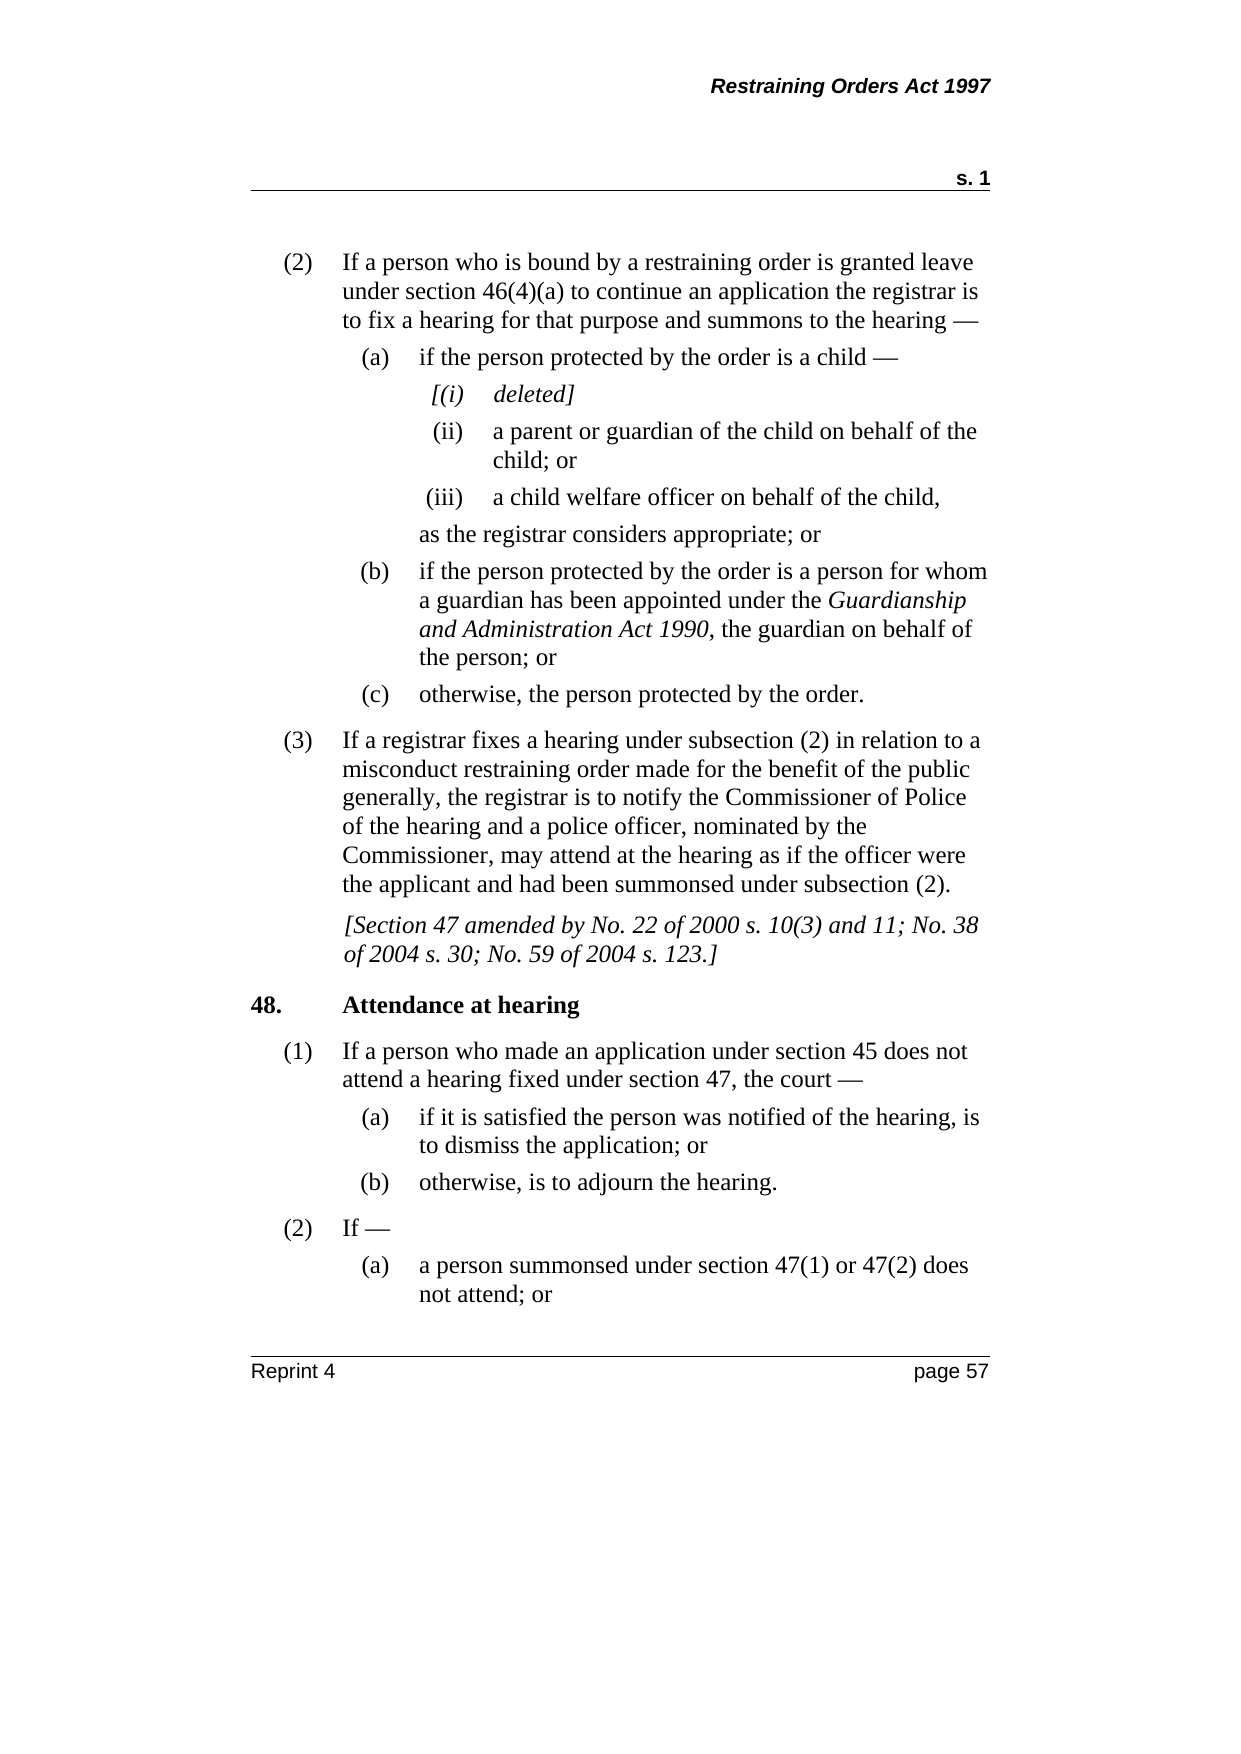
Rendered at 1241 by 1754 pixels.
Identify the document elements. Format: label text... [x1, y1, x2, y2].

text (ii) a parent or guardian of the child on behalf of the child; or [251, 416, 990, 474]
text (a) if the person protected by the order is a child — [251, 342, 990, 371]
text (iii) a child welfare officer on behalf of the child, [251, 482, 990, 511]
text [(i) deleted] [251, 379, 990, 408]
text (b) otherwise, is to adjourn the hearing. [251, 1167, 990, 1196]
subtitle 48. Attendance at hearing [251, 990, 990, 1019]
text as the registrar considers appropriate; or [251, 519, 990, 548]
text (3) If a registrar fixes a hearing under subsection (2) in relation to a misconduct restraining order made for the benefit of the public generally, the registrar is to notify the Commissioner of Police of the hearing and a police officer, nominated by the Commissioner, may attend at the hearing as if the officer were the applicant and had been summonsed under subsection (2). [251, 725, 990, 897]
text (2) If — [251, 1213, 990, 1242]
text [Section 47 amended by No. 22 of 2000 s. 10(3) and 11; No. 38 of 2004 s. 30; No. 59 of 2004 s. 123.] [251, 910, 990, 967]
text (c) otherwise, the person protected by the order. [251, 679, 990, 708]
text (a) a person summonsed under section 47(1) or 47(2) does not attend; or [251, 1250, 990, 1307]
text (a) if it is satisfied the person was notified of the hearing, is to dismiss the application; or [251, 1102, 990, 1159]
text (b) if the person protected by the order is a person for whom a guardian has been appointed under the Guardianship and Administration Act 1990, the guardian on behalf of the person; or [251, 556, 990, 671]
text (1) If a person who made an application under section 45 does not attend a hearing fixed under section 47, the court — [251, 1036, 990, 1093]
text (2) If a person who is bound by a restraining order is granted leave under section 46(4)(a) to continue an application the registrar is to fix a hearing for that purpose and summons to the hearing — [251, 247, 990, 334]
